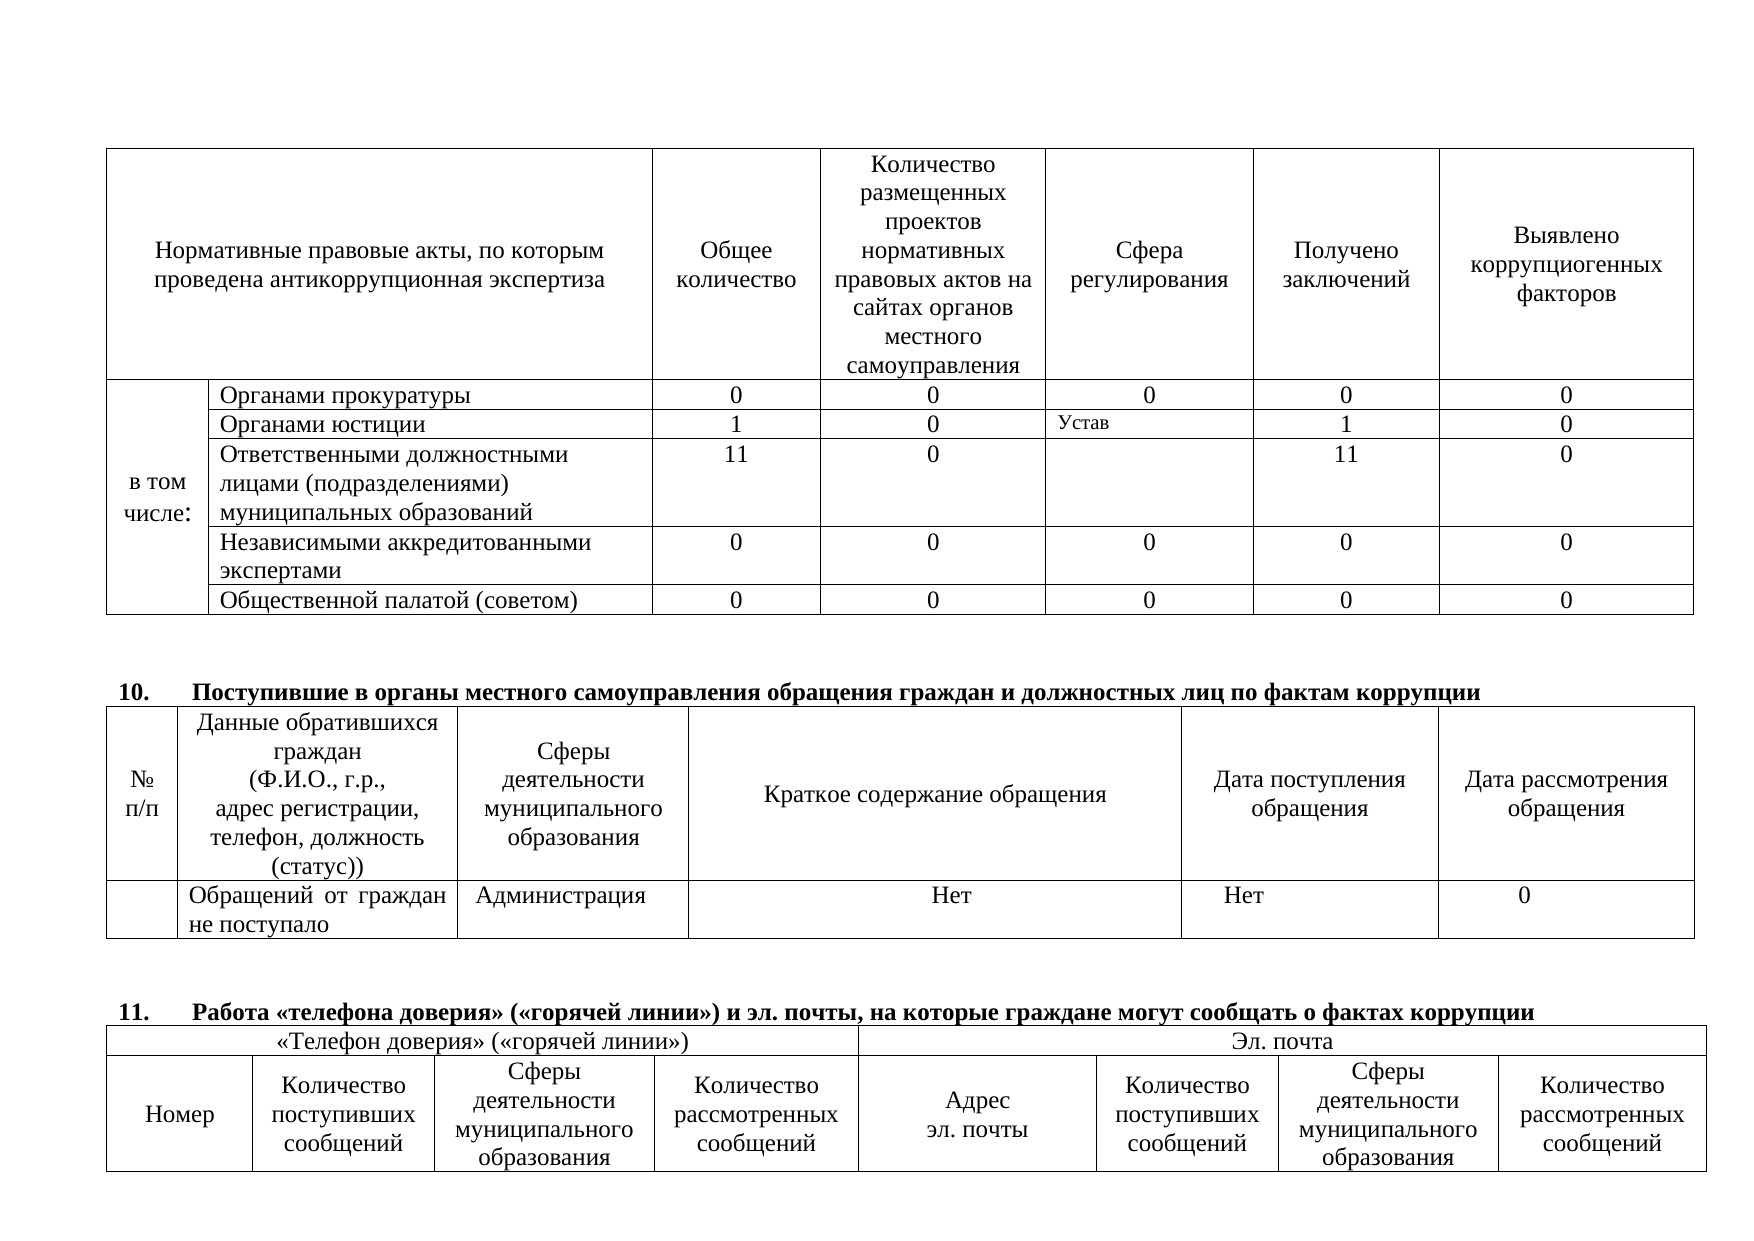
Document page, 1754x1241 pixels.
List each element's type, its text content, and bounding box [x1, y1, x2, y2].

table_cell 0 [821, 527, 1045, 584]
table_header Краткое содержание обращения [689, 707, 1181, 879]
table_cell 0 [1046, 527, 1253, 584]
table_header «Телефон доверия» («горячей линии») [107, 1026, 858, 1055]
table_header Нормативные правовые акты, по которым проведена антикоррупционная экспертиза [107, 149, 652, 379]
table_cell 0 [1254, 585, 1439, 614]
table_cell 1 [653, 410, 820, 438]
text 11. Работа «телефона доверия» («горячей линии») и эл. почты, на которые граждане могут сообщать о фактах коррупции [118, 997, 1636, 1025]
table_cell 0 [1440, 439, 1693, 526]
table_cell Администрация [458, 881, 688, 938]
table_header Общее количество [653, 149, 820, 379]
table_cell Ответственными должностными лицами (подразделениями) муниципальных образований [209, 439, 652, 526]
table_header Получено заключений [1254, 149, 1439, 379]
table_header Сфера регулирования [1046, 149, 1253, 379]
text 10. Поступившие в органы местного самоуправления обращения граждан и должностных лиц по фактам коррупции [118, 677, 1636, 706]
table_cell Сферы деятельности муниципального образования [435, 1056, 654, 1171]
table_cell 0 [653, 585, 820, 614]
table_header Данные обратившихся граждан (Ф.И.О., г.р., адрес регистрации, телефон, должность (статус)) [178, 707, 457, 879]
table_cell Количество рассмотренных сообщений [655, 1056, 858, 1171]
table_header Эл. почта [859, 1026, 1706, 1055]
table_cell 0 [821, 380, 1045, 408]
table_cell Сферы деятельности муниципального образования [1279, 1056, 1498, 1171]
table_cell 0 [1440, 585, 1693, 614]
table_cell 0 [821, 585, 1045, 614]
table_cell 0 [1440, 410, 1693, 438]
table_cell Количество поступивших сообщений [1097, 1056, 1278, 1171]
table_cell Нет [1182, 881, 1438, 938]
table_cell Органами прокуратуры [209, 380, 652, 408]
table_cell Органами юстиции [209, 410, 652, 438]
table_cell 0 [1440, 380, 1693, 408]
table_header Дата рассмотрения обращения [1439, 707, 1694, 879]
table_header № п/п [107, 707, 177, 879]
table_cell 0 [1254, 527, 1439, 584]
table_cell 0 [821, 410, 1045, 438]
table_cell 0 [1440, 527, 1693, 584]
table_cell [107, 881, 177, 938]
table_cell Номер [107, 1056, 252, 1171]
table_cell 0 [1254, 380, 1439, 408]
table_header Сферы деятельности муниципального образования [458, 707, 688, 879]
table_cell 0 [1439, 881, 1694, 938]
table_cell Адрес эл. почты [859, 1056, 1096, 1171]
table_cell 0 [653, 527, 820, 584]
table_cell Количество рассмотренных сообщений [1499, 1056, 1706, 1171]
table_cell Устав [1046, 410, 1253, 438]
table_cell 11 [1254, 439, 1439, 526]
table_cell Нет [689, 881, 1181, 938]
table_cell 0 [1046, 380, 1253, 408]
table_cell Независимыми аккредитованными экспертами [209, 527, 652, 584]
table_cell Общественной палатой (советом) [209, 585, 652, 614]
table_header Дата поступления обращения [1182, 707, 1438, 879]
table_cell в том числе: [107, 380, 208, 614]
table_cell 0 [1046, 585, 1253, 614]
table_cell [1046, 439, 1253, 526]
table_cell 1 [1254, 410, 1439, 438]
table_header Выявлено коррупциогенных факторов [1440, 149, 1693, 379]
table_cell Количество поступивших сообщений [253, 1056, 434, 1171]
table_cell 11 [653, 439, 820, 526]
table_header Количество размещенных проектов нормативных правовых актов на сайтах органов местного самоуправления [821, 149, 1045, 379]
table_cell Обращений от граждан не поступало [178, 881, 457, 938]
table_cell 0 [821, 439, 1045, 526]
table_cell 0 [653, 380, 820, 408]
